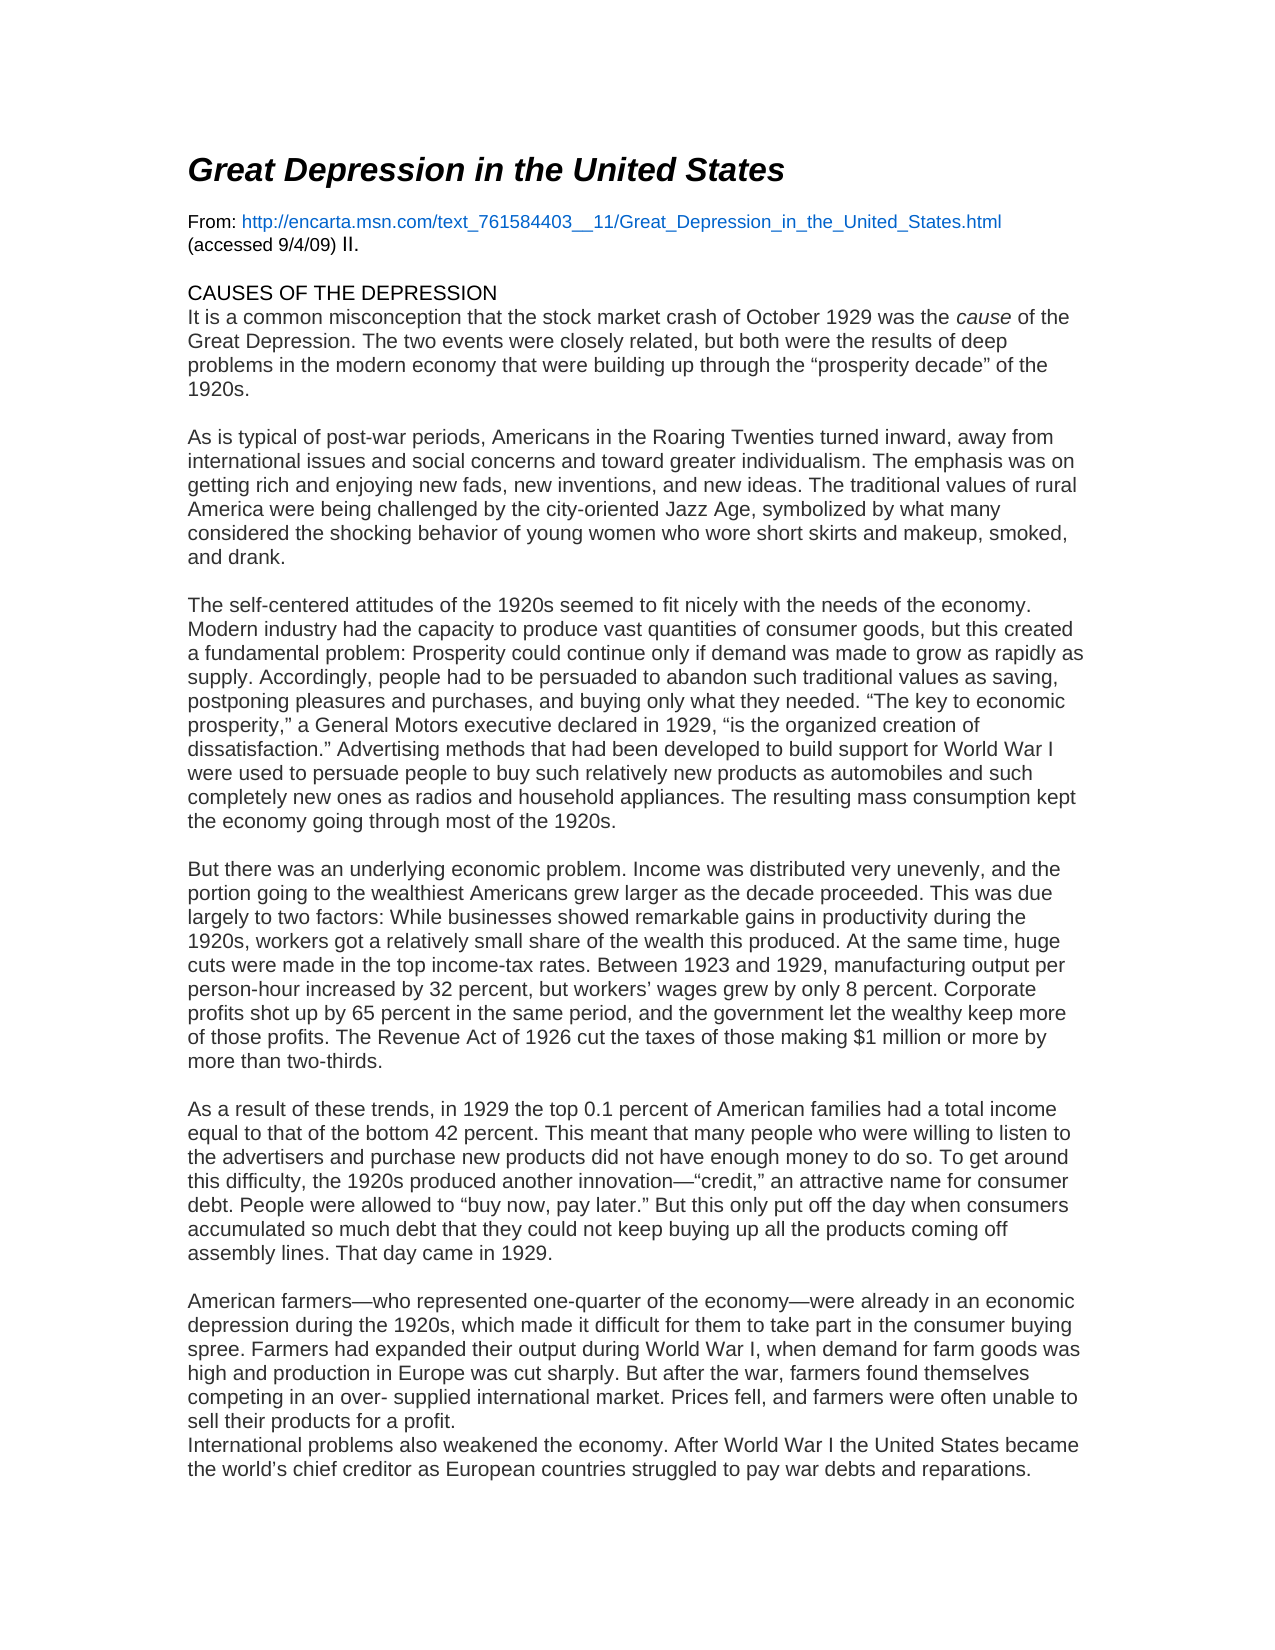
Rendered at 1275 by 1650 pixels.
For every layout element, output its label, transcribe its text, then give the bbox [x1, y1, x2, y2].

text As a result of these trends, in 1929 the top 0.1 percent of American families had a total income equal to that of the bottom 42 percent. This meant that many people who were willing to listen to the advertisers and purchase new products did not have enough money to do so. To get around this difficulty, the 1920s produced another innovation—“credit,” an attractive name for consumer debt. People were allowed to “buy now, pay later.” But this only put off the day when consumers accumulated so much debt that they could not keep buying up all the products coming off assembly lines. That day came in 1929. [187, 1097, 1087, 1265]
text American farmers—who represented one-quarter of the economy—were already in an economic depression during the 1920s, which made it difficult for them to take part in the consumer buying spree. Farmers had expanded their output during World War I, when demand for farm goods was high and production in Europe was cut sharply. But after the war, farmers found themselves competing in an over- supplied international market. Prices fell, and farmers were often unable to sell their products for a profit. [187, 1289, 1087, 1433]
text From: http://encarta.msn.com/text_761584403__11/Great_Depression_in_the_United_States.html (accessed 9/4/09) II. [187, 211, 1087, 256]
text Great Depression in the United States [187, 150, 1087, 189]
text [187, 1433, 1087, 1481]
text As is typical of post-war periods, Americans in the Roaring Twenties turned inward, away from international issues and social concerns and toward greater individualism. The emphasis was on getting rich and enjoying new fads, new inventions, and new ideas. The traditional values of rural America were being challenged by the city-oriented Jazz Age, symbolized by what many considered the shocking behavior of young women who wore short skirts and makeup, smoked, and drank. [187, 425, 1087, 569]
text It is a common misconception that the stock market crash of October 1929 was the cause of the Great Depression. The two events were closely related, but both were the results of deep problems in the modern economy that were building up through the “prosperity decade” of the 1920s. [187, 305, 1087, 401]
text The self-centered attitudes of the 1920s seemed to fit nicely with the needs of the economy. Modern industry had the capacity to produce vast quantities of consumer goods, but this created a fundamental problem: Prosperity could continue only if demand was made to grow as rapidly as supply. Accordingly, people had to be persuaded to abandon such traditional values as saving, postponing pleasures and purchases, and buying only what they needed. “The key to economic prosperity,” a General Motors executive declared in 1929, “is the organized creation of dissatisfaction.” Advertising methods that had been developed to build support for World War I were used to persuade people to buy such relatively new products as automobiles and such completely new ones as radios and household appliances. The resulting mass consumption kept the economy going through most of the 1920s. [187, 593, 1087, 833]
text But there was an underlying economic problem. Income was distributed very unevenly, and the portion going to the wealthiest Americans grew larger as the decade proceeded. This was due largely to two factors: While businesses showed remarkable gains in productivity during the 1920s, workers got a relatively small share of the wealth this produced. At the same time, huge cuts were made in the top income-tax rates. Between 1923 and 1929, manufacturing output per person-hour increased by 32 percent, but workers’ wages grew by only 8 percent. Corporate profits shot up by 65 percent in the same period, and the government let the wealthy keep more of those profits. The Revenue Act of 1926 cut the taxes of those making $1 million or more by more than two-thirds. [187, 857, 1087, 1073]
text CAUSES OF THE DEPRESSION [187, 281, 1087, 304]
